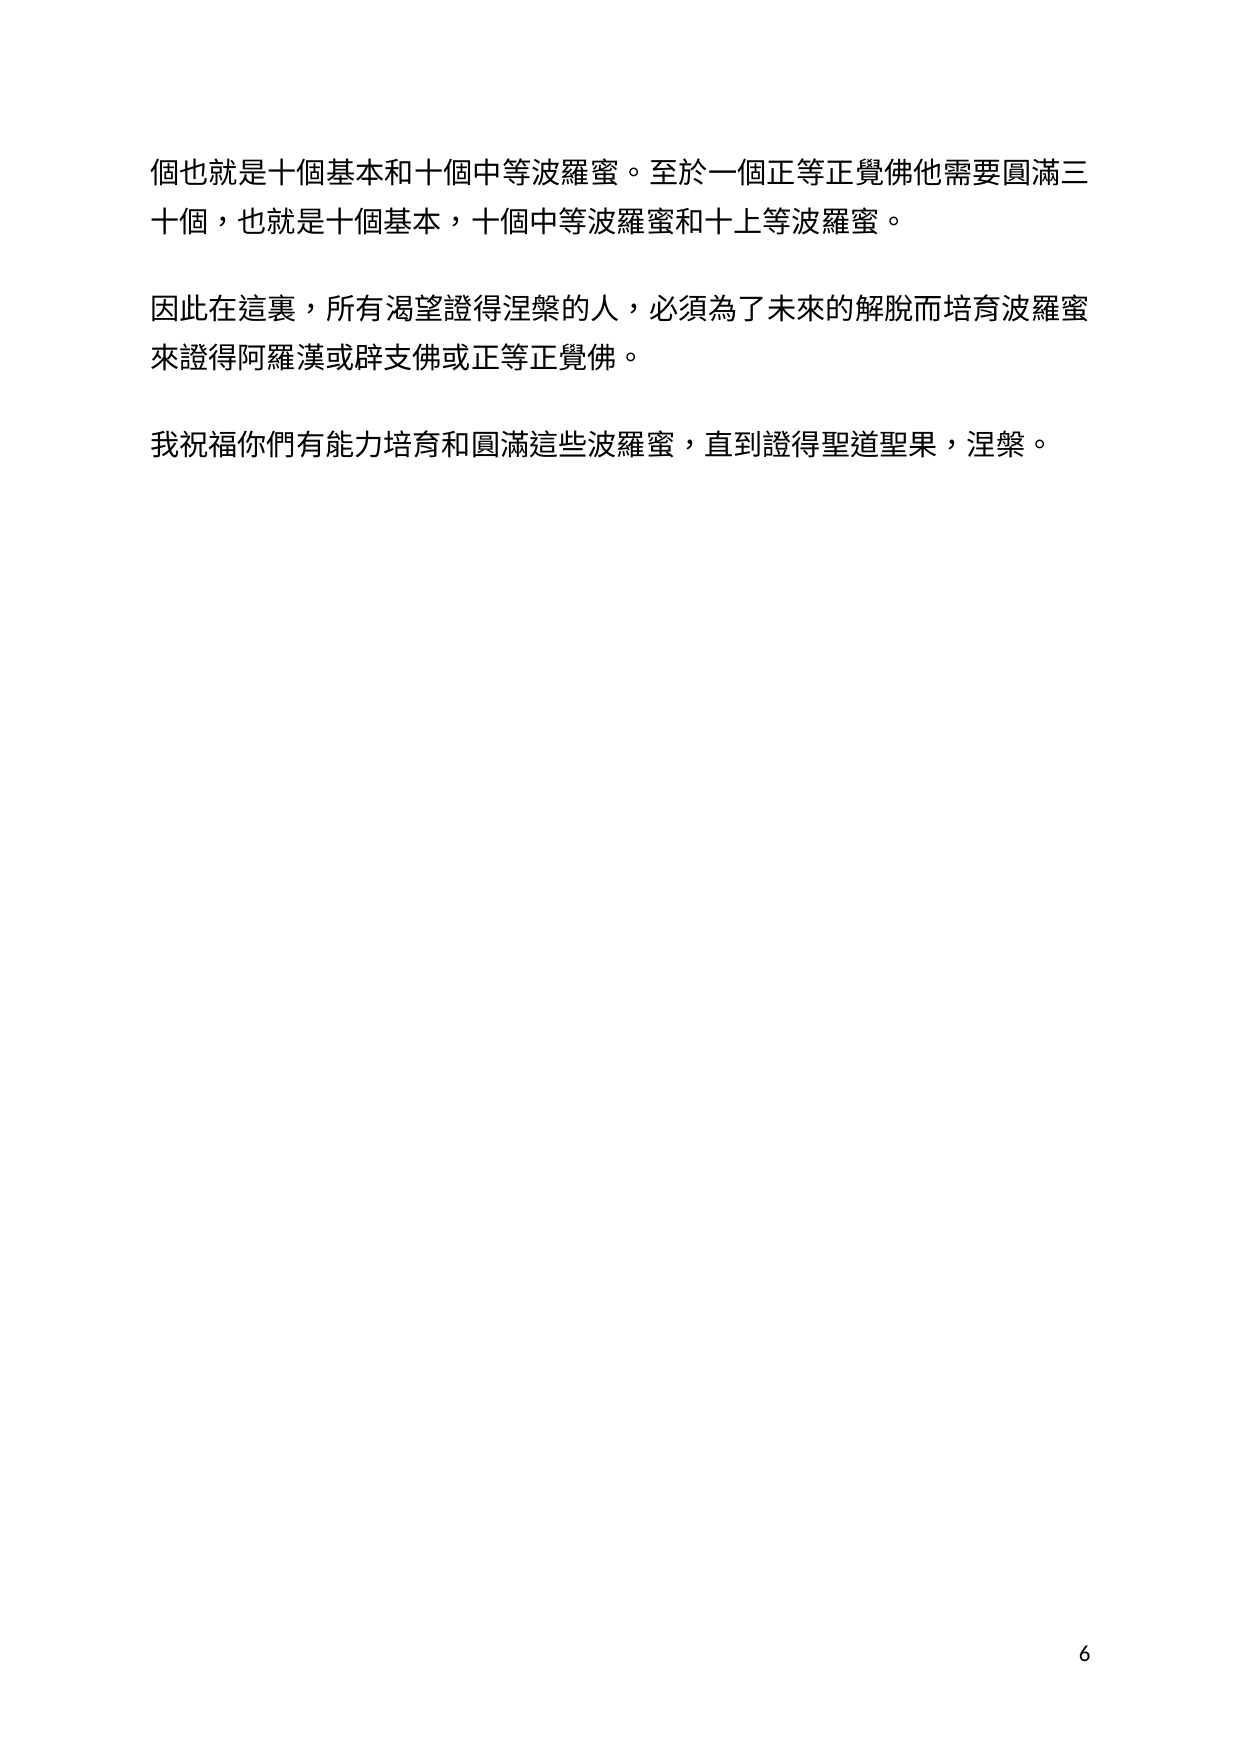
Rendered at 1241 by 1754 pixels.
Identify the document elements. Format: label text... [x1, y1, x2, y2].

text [150, 150, 1090, 241]
text 我祝福你們有能力培育和圓滿這些波羅蜜，直到證得聖道聖果，涅槃。 [150, 421, 1090, 463]
text 因此在這裏，所有渴望證得涅槃的人，必須為了未來的解脫而培育波羅蜜來證得阿羅漢或辟支佛或正等正覺佛。 [150, 286, 1090, 376]
